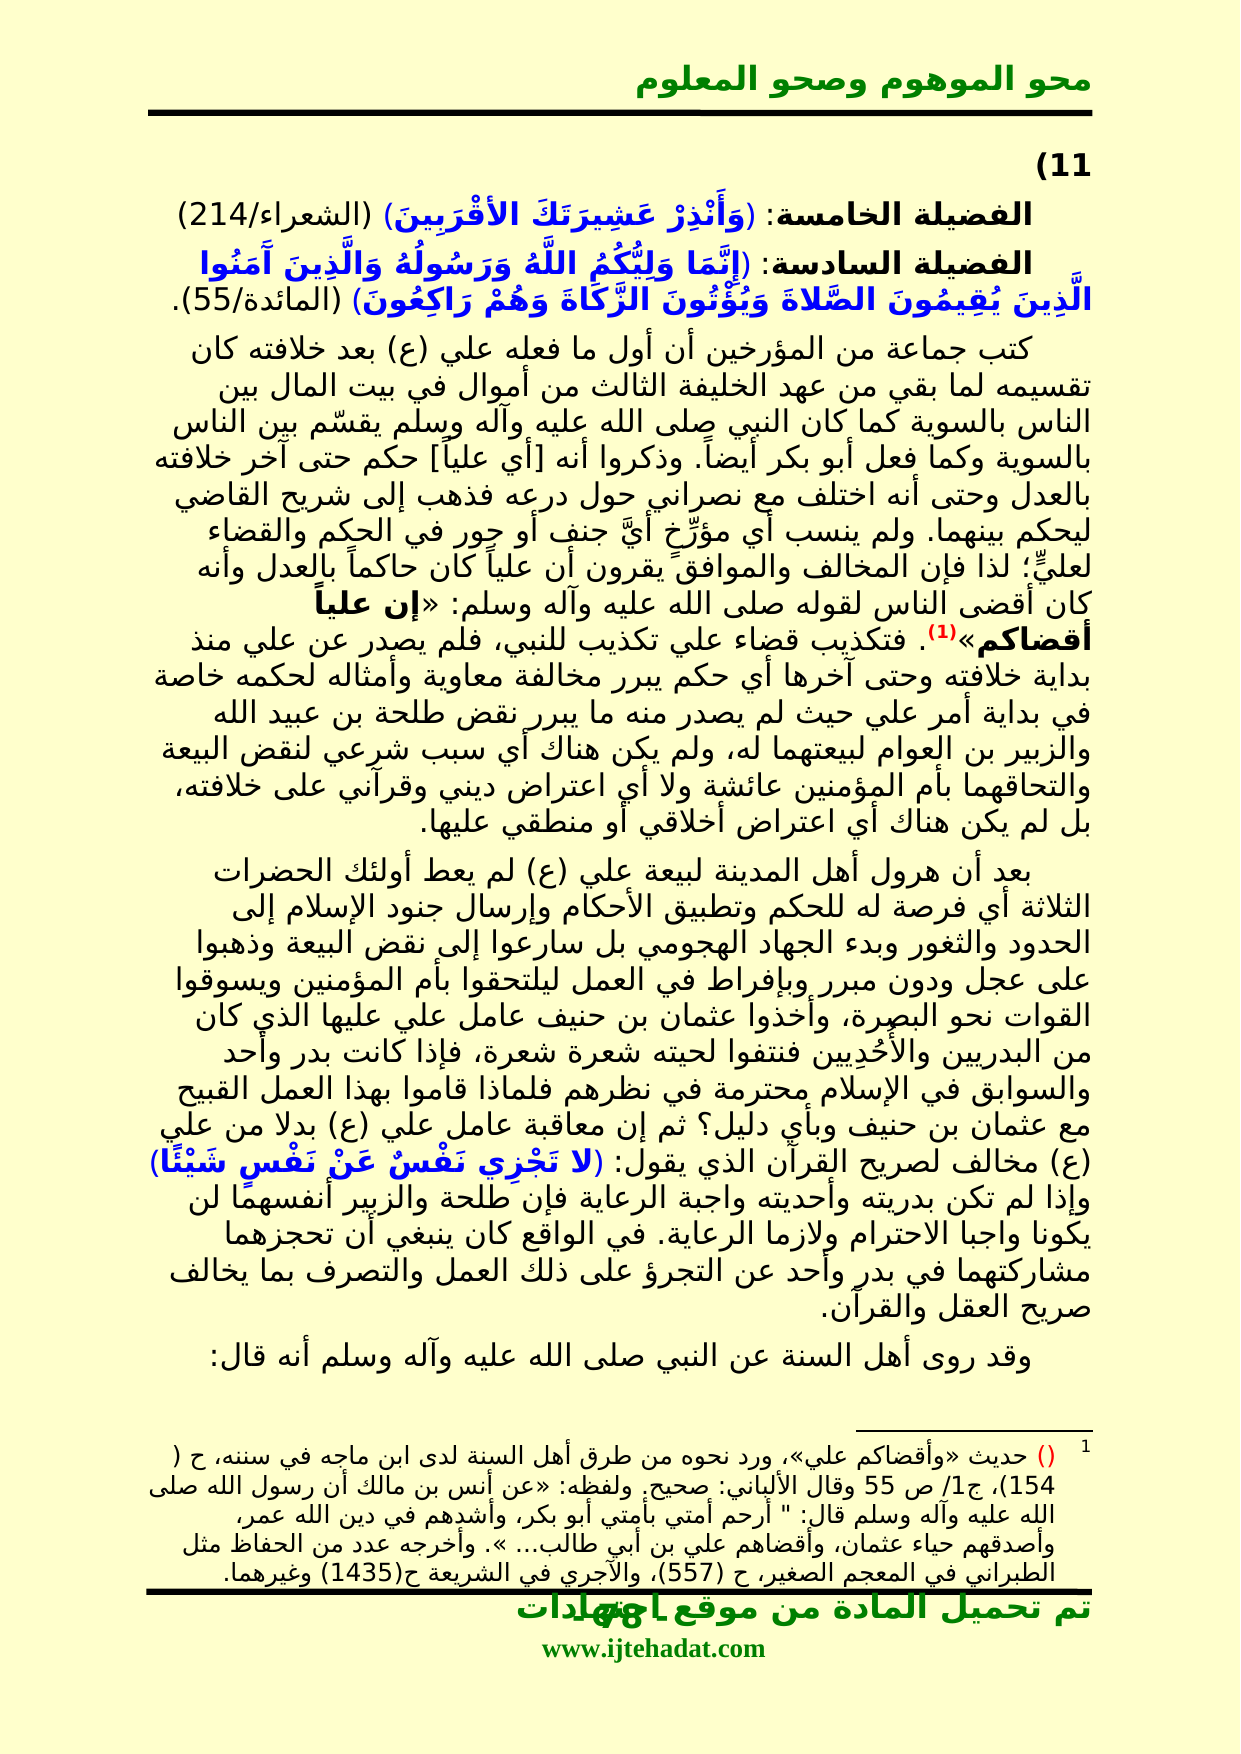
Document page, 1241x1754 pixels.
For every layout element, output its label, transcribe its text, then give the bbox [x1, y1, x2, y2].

text بعد أن هرول أهل المدينة لبيعة علي (ع) لم يعط أولئك الحضرات الثلاثة أي فرصة له للحكم وتطبيق الأحكام وإرسال جنود الإسلام إلى الحدود والثغور وبدء الجهاد الهجومي بل سارعوا إلى نقض البيعة وذهبوا على عجل ودون مبرر وبإفراط في العمل ليلتحقوا بأم المؤمنين ويسوقوا القوات نحو البصرة، وأخذوا عثمان بن حنيف عامل علي عليها الذي كان من البدريين والأُحُدِيين فنتفوا لحيته شعرة شعرة، فإذا كانت بدر وأحد والسوابق في الإسلام محترمة في نظرهم فلماذا قاموا بهذا العمل القبيح مع عثمان بن حنيف وبأي دليل؟ ثم إن معاقبة عامل علي (ع) بدلا من علي (ع) مخالف لصريح القرآن الذي يقول: ﴿لا تَجْزِي نَفْسٌ عَنْ نَفْسٍ شَيْئًا﴾ وإذا لم تكن بدريته وأحديته واجبة الرعاية فإن طلحة والزبير أنفسهما لن يكونا واجبا الاحترام ولازما الرعاية. في الواقع كان ينبغي أن تحجزهما مشاركتهما في بدر وأحد عن التجرؤ على ذلك العمل والتصرف بما يخالف صريح العقل والقرآن. [148, 852, 1092, 1325]
text الفضيلة السادسة: ﴿إِنَّمَا وَلِيُّكُمُ اللَّهُ وَرَسُولُهُ وَالَّذِينَ آَمَنُوا الَّذِينَ يُقِيمُونَ الصَّلاةَ وَيُؤْتُونَ الزَّكَاةَ وَهُمْ رَاكِعُونَ﴾ (المائدة/55). [148, 245, 1092, 318]
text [148, 1337, 1092, 1373]
text الفضيلة الخامسة: ﴿وَأَنْذِرْ عَشِيرَتَكَ الأقْرَبِينَ﴾ (الشعراء/214) [148, 197, 1092, 233]
text الفضيلة الرابعة: قوله تعالى: ﴿وَيُطْعِمُونَ الطَّعَامَ عَلَى حُبِّهِ مِسْكِينًا وَيَتِيمًا وَأَسِيرًا﴾ (الإنسان/8). ولما كان إطعامهم الطعام لوجه الله لا يريدون جزاءاً من الناس ولا شكوراً أثابهم الله عليها الجنة فقال: ﴿فَوَقَاهُمُ اللَّهُ شَرَّ ذَلِكَ الْيَوْمِ وَلَقَّاهُمْ نَضْرَةً وَسُرُورًا﴾ (الإنسان/11) [148, 148, 1092, 184]
text كتب جماعة من المؤرخين أن أول ما فعله علي (ع) بعد خلافته كان تقسيمه لما بقي من عهد الخليفة الثالث من أموال في بيت المال بين الناس بالسوية كما كان النبي صلى الله عليه وآله وسلم يقسّم بين الناس بالسوية وكما فعل أبو بكر أيضاً. وذكروا أنه [أي علياً] حكم حتى آخر خلافته بالعدل وحتى أنه اختلف مع نصراني حول درعه فذهب إلى شريح القاضي ليحكم بينهما. ولم ينسب أي مؤرِّخٍ أيَّ جنف أو جور في الحكم والقضاء لعليٍّ؛ لذا فإن المخالف والموافق يقرون أن علياً كان حاكماً بالعدل وأنه كان أقضى الناس لقوله صلى الله عليه وآله وسلم: «إن علياً أقضاكم»(). فتكذيب قضاء علي تكذيب للنبي، فلم يصدر عن علي منذ بداية خلافته وحتى آخرها أي حكم يبرر مخالفة معاوية وأمثاله لحكمه خاصة في بداية أمر علي حيث لم يصدر منه ما يبرر نقض طلحة بن عبيد الله والزبير بن العوام لبيعتهما له، ولم يكن هناك أي سبب شرعي لنقض البيعة والتحاقهما بأم المؤمنين عائشة ولا أي اعتراض ديني وقرآني على خلافته، بل لم يكن هناك أي اعتراض أخلاقي أو منطقي عليها. [148, 331, 1092, 839]
